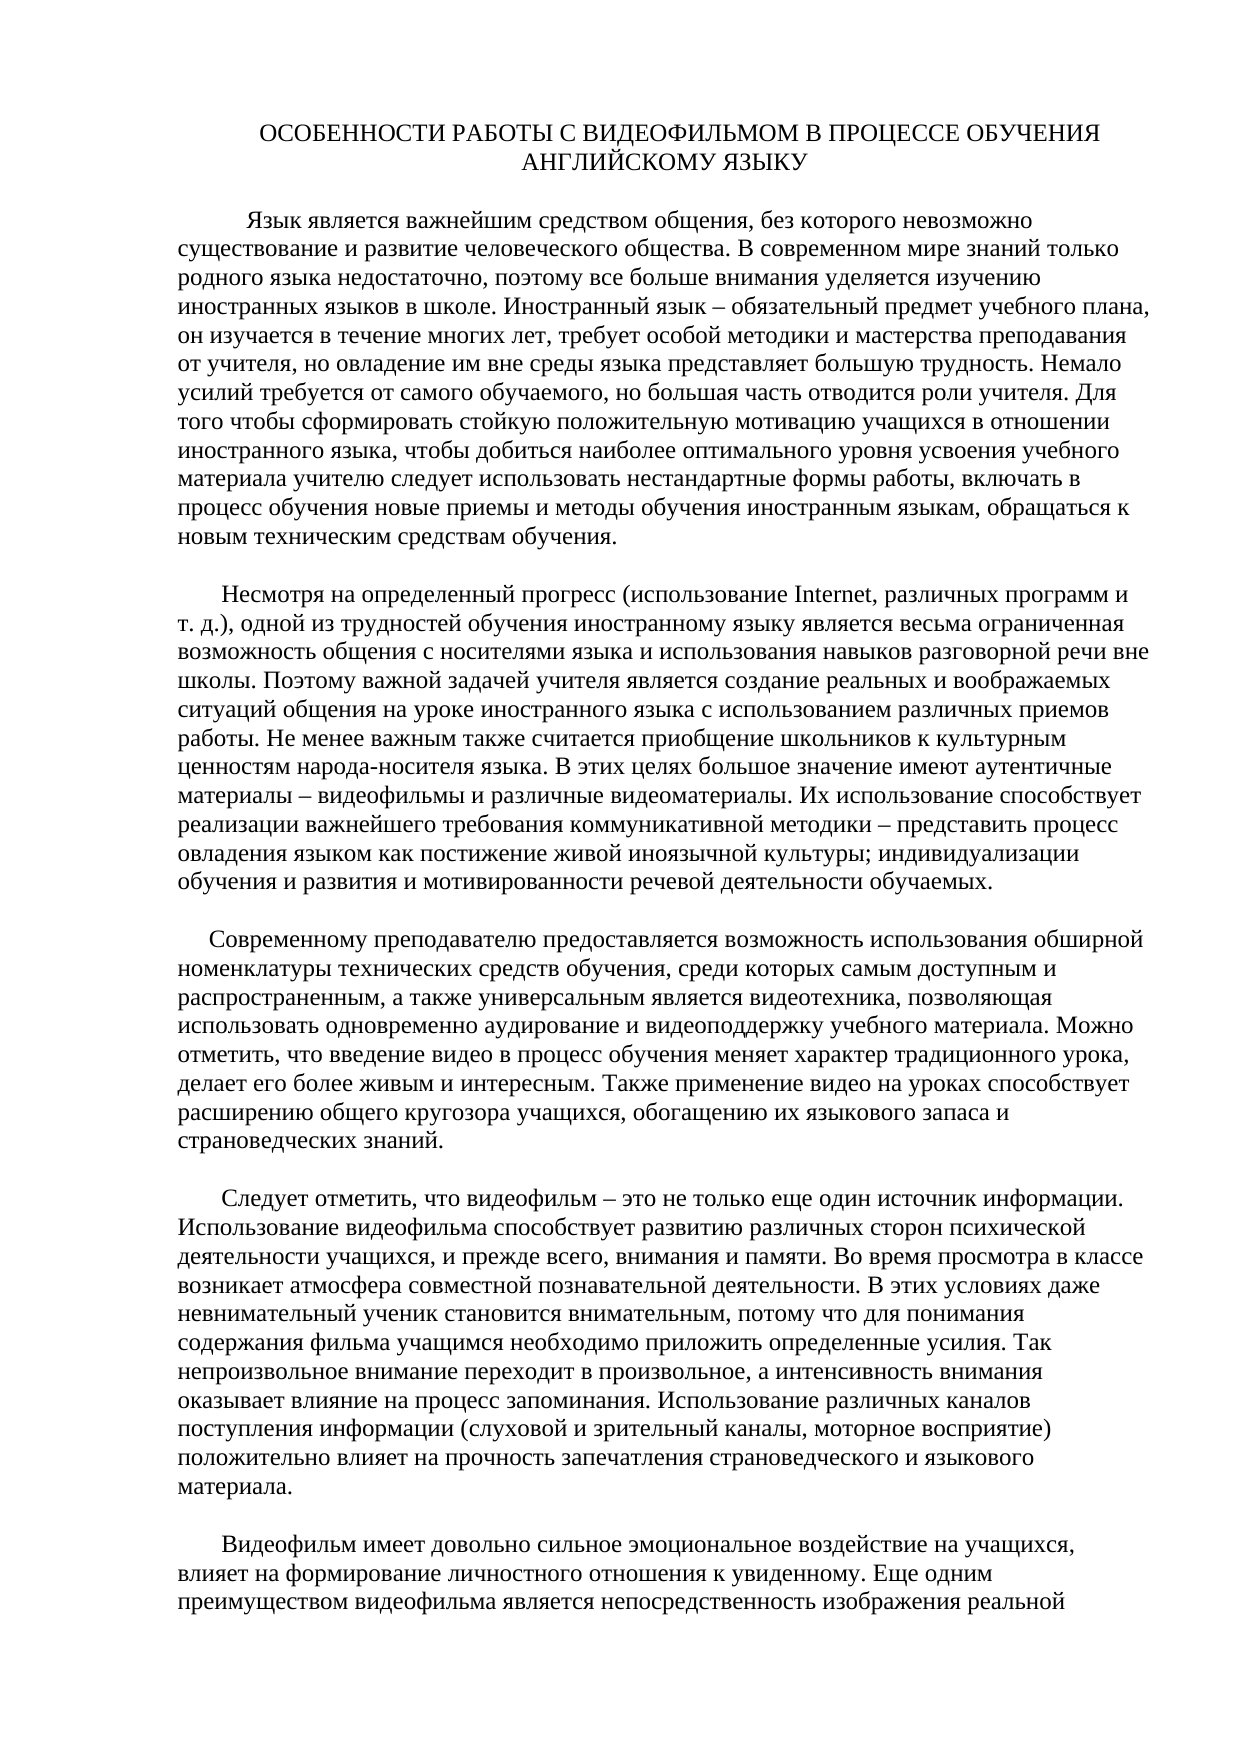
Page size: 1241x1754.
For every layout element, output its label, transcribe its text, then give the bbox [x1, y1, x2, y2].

text Современному преподавателю предоставляется возможность использования обширной номенклатуры технических средств обучения, среди которых самым доступным и распространенным, а также универсальным является видеотехника, позволяющая использовать одновременно аудирование и видеоподдержку учебного материала. Можно отметить, что введение видео в процесс обучения меняет характер традиционного урока, делает его более живым и интересным. Также применение видео на уроках способствует расширению общего кругозора учащихся, обогащению их языкового запаса и страноведческих знаний. [177, 924, 1152, 1154]
text Несмотря на определенный прогресс (использование Internet, различных программ и т. д.), одной из трудностей обучения иностранному языку является весьма ограниченная возможность общения с носителями языка и использования навыков разговорной речи вне школы. Поэтому важной задачей учителя является создание реальных и воображаемых ситуаций общения на уроке иностранного языка с использованием различных приемов работы. Не менее важным также считается приобщение школьников к культурным ценностям народа-носителя языка. В этих целях большое значение имеют аутентичные материалы – видеофильмы и различные видеоматериалы. Их использование способствует реализации важнейшего требования коммуникативной методики – представить процесс овладения языком как постижение живой иноязычной культуры; индивидуализации обучения и развития и мотивированности речевой деятельности обучаемых. [177, 579, 1152, 895]
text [177, 1529, 1152, 1615]
text ОСОБЕННОСТИ РАБОТЫ С ВИДЕОФИЛЬМОМ В ПРОЦЕССЕ ОБУЧЕНИЯ АНГЛИЙСКОМУ ЯЗЫКУ [177, 118, 1152, 176]
text Язык является важнейшим средством общения, без которого невозможно существование и развитие человеческого общества. В современном мире знаний только родного языка недостаточно, поэтому все больше внимания уделяется изучению иностранных языков в школе. Иностранный язык – обязательный предмет учебного плана, он изучается в течение многих лет, требует особой методики и мастерства преподавания от учителя, но овладение им вне среды языка представляет большую трудность. Немало усилий требуется от самого обучаемого, но большая часть отводится роли учителя. Для того чтобы сформировать стойкую положительную мотивацию учащихся в отношении иностранного языка, чтобы добиться наиболее оптимального уровня усвоения учебного материала учителю следует использовать нестандартные формы работы, включать в процесс обучения новые приемы и методы обучения иностранным языкам, обращаться к новым техническим средствам обучения. [177, 205, 1152, 550]
text Следует отметить, что видеофильм – это не только еще один источник информации. Использование видеофильма способствует развитию различных сторон психической деятельности учащихся, и прежде всего, внимания и памяти. Во время просмотра в классе возникает атмосфера совместной познавательной деятельности. В этих условиях даже невнимательный ученик становится внимательным, потому что для понимания содержания фильма учащимся необходимо приложить определенные усилия. Так непроизвольное внимание переходит в произвольное, а интенсивность внимания оказывает влияние на процесс запоминания. Использование различных каналов поступления информации (слуховой и зрительный каналы, моторное восприятие) положительно влияет на прочность запечатления страноведческого и языкового материала. [177, 1183, 1152, 1500]
